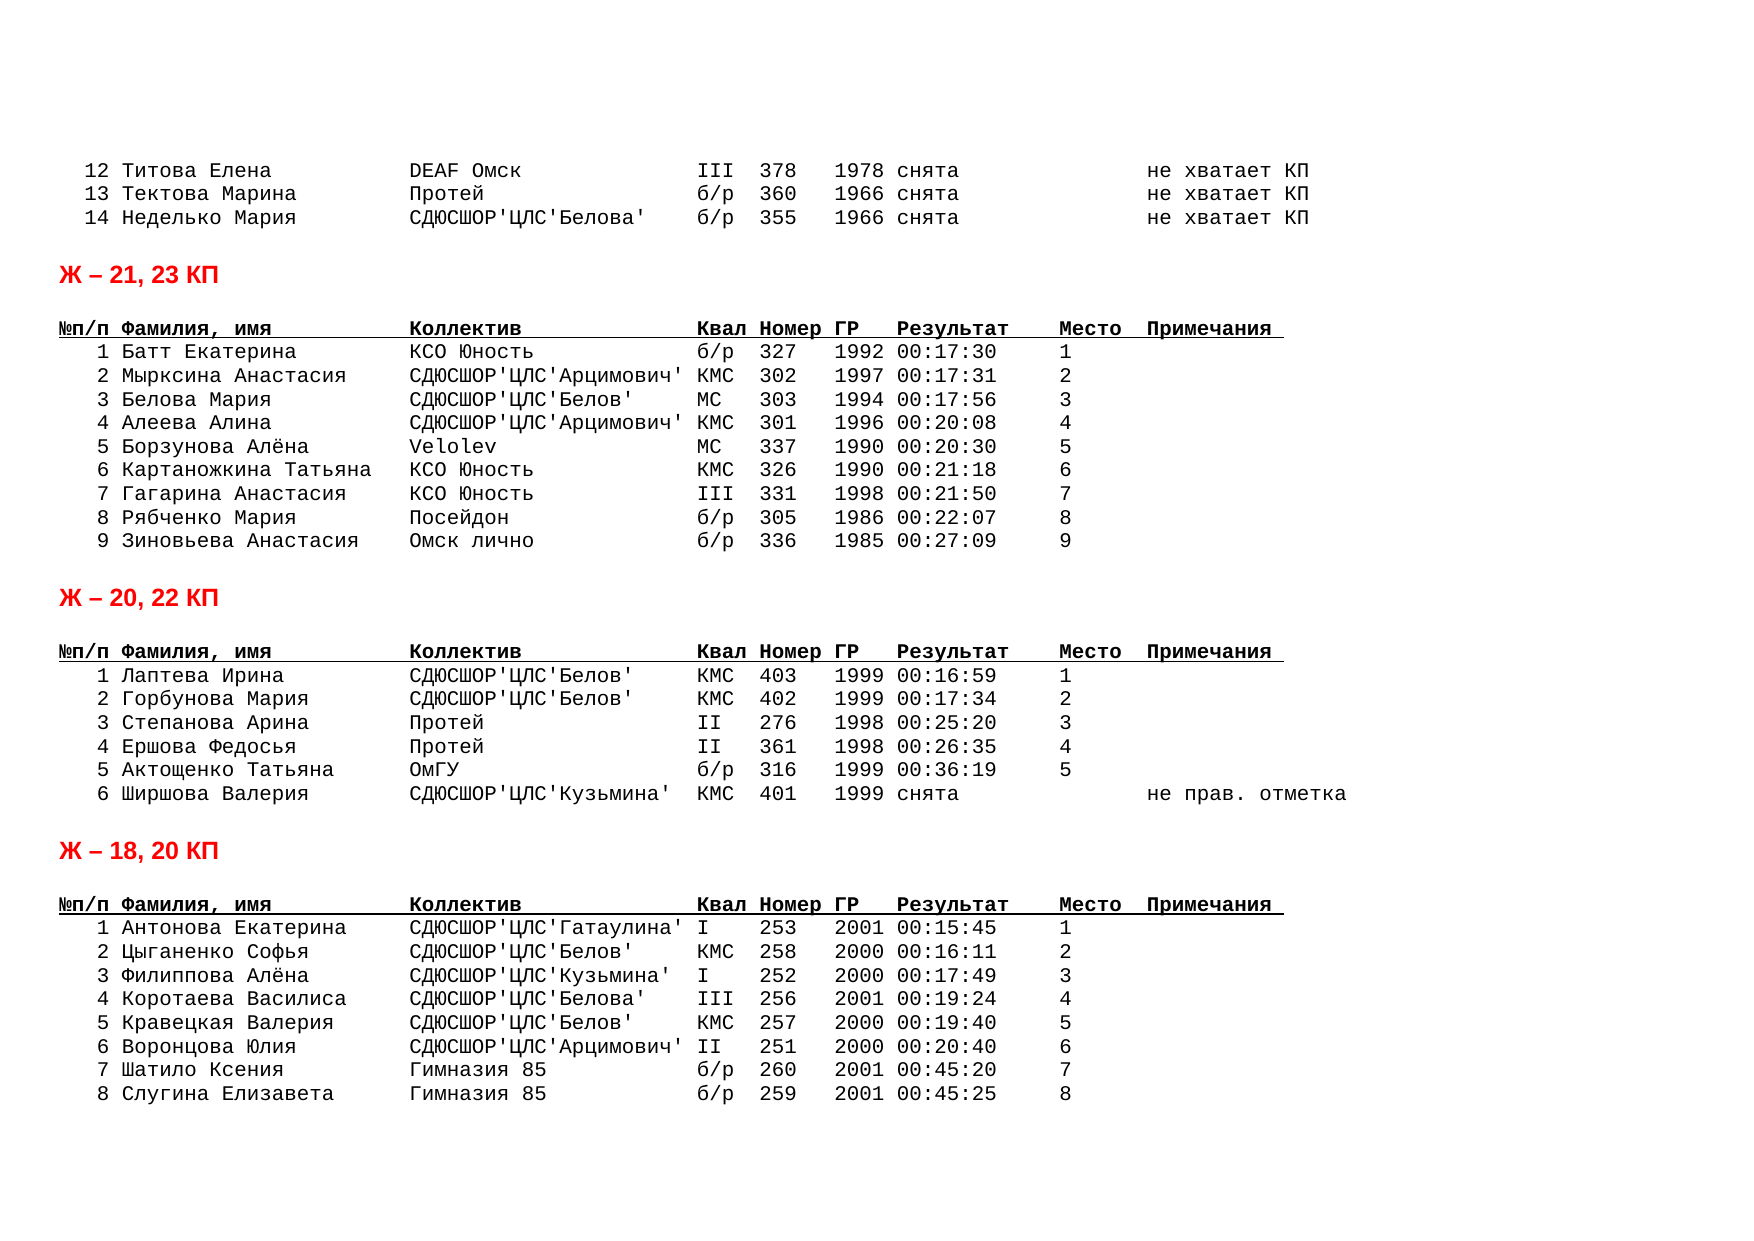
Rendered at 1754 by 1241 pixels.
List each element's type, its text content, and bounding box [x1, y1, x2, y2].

text 5 Актощенко Татьяна ОмГУ б/р 316 1999 00:36:19 5 [59, 759, 1709, 783]
text 4 Алеева Алина СДЮСШОР'ЦЛС'Арцимович' КМС 301 1996 00:20:08 4 [59, 412, 1709, 436]
text 7 Шатило Ксения Гимназия 85 б/р 260 2001 00:45:20 7 [59, 1059, 1709, 1083]
text 3 Филиппова Алёна СДЮСШОР'ЦЛС'Кузьмина' I 252 2000 00:17:49 3 [59, 965, 1709, 988]
text 1 Лаптева Ирина СДЮСШОР'ЦЛС'Белов' КМС 403 1999 00:16:59 1 [59, 665, 1709, 688]
text 7 Гагарина Анастасия КСО Юность III 331 1998 00:21:50 7 [59, 483, 1709, 507]
text 6 Воронцова Юлия СДЮСШОР'ЦЛС'Арцимович' II 251 2000 00:20:40 6 [59, 1036, 1709, 1059]
text №п/п Фамилия, имя Коллектив Квал Номер ГР Результат Место Примечания [59, 894, 1709, 917]
text 3 Степанова Арина Протей II 276 1998 00:25:20 3 [59, 712, 1709, 736]
subtitle Ж – 18, 20 КП [59, 836, 1709, 864]
subtitle Ж – 21, 23 КП [59, 260, 1709, 288]
text 3 Белова Мария СДЮСШОР'ЦЛС'Белов' МС 303 1994 00:17:56 3 [59, 388, 1709, 412]
text 2 Горбунова Мария СДЮСШОР'ЦЛС'Белов' КМС 402 1999 00:17:34 2 [59, 688, 1709, 712]
text 1 Антонова Екатерина СДЮСШОР'ЦЛС'Гатаулина' I 253 2001 00:15:45 1 [59, 917, 1709, 941]
text 6 Картаножкина Татьяна КСО Юность КМС 326 1990 00:21:18 6 [59, 459, 1709, 483]
subtitle Ж – 20, 22 КП [59, 583, 1709, 612]
text 1 Батт Екатерина КСО Юность б/р 327 1992 00:17:30 1 [59, 341, 1709, 365]
text 2 Мырксина Анастасия СДЮСШОР'ЦЛС'Арцимович' КМС 302 1997 00:17:31 2 [59, 365, 1709, 388]
text №п/п Фамилия, имя Коллектив Квал Номер ГР Результат Место Примечания [59, 318, 1709, 341]
text 13 Тектова Марина Протей б/р 360 1966 снята не хватает КП [59, 183, 1709, 207]
text 8 Слугина Елизавета Гимназия 85 б/р 259 2001 00:45:25 8 [59, 1083, 1709, 1107]
text 14 Неделько Мария СДЮСШОР'ЦЛС'Белова' б/р 355 1966 снята не хватает КП [59, 207, 1709, 231]
text 4 Коротаева Василиса СДЮСШОР'ЦЛС'Белова' III 256 2001 00:19:24 4 [59, 988, 1709, 1012]
text 4 Ершова Федосья Протей II 361 1998 00:26:35 4 [59, 736, 1709, 759]
text 5 Борзунова Алёна Velolev МС 337 1990 00:20:30 5 [59, 436, 1709, 459]
text 6 Ширшова Валерия СДЮСШОР'ЦЛС'Кузьмина' КМС 401 1999 снята не прав. отметка [59, 783, 1709, 807]
text 8 Рябченко Мария Посейдон б/р 305 1986 00:22:07 8 [59, 507, 1709, 530]
text 2 Цыганенко Софья СДЮСШОР'ЦЛС'Белов' КМС 258 2000 00:16:11 2 [59, 941, 1709, 965]
text 12 Титова Елена DEAF Омск III 378 1978 снята не хватает КП [59, 159, 1709, 183]
text 9 Зиновьева Анастасия Омск лично б/р 336 1985 00:27:09 9 [59, 530, 1709, 554]
text 5 Кравецкая Валерия СДЮСШОР'ЦЛС'Белов' КМС 257 2000 00:19:40 5 [59, 1012, 1709, 1036]
text №п/п Фамилия, имя Коллектив Квал Номер ГР Результат Место Примечания [59, 641, 1709, 665]
